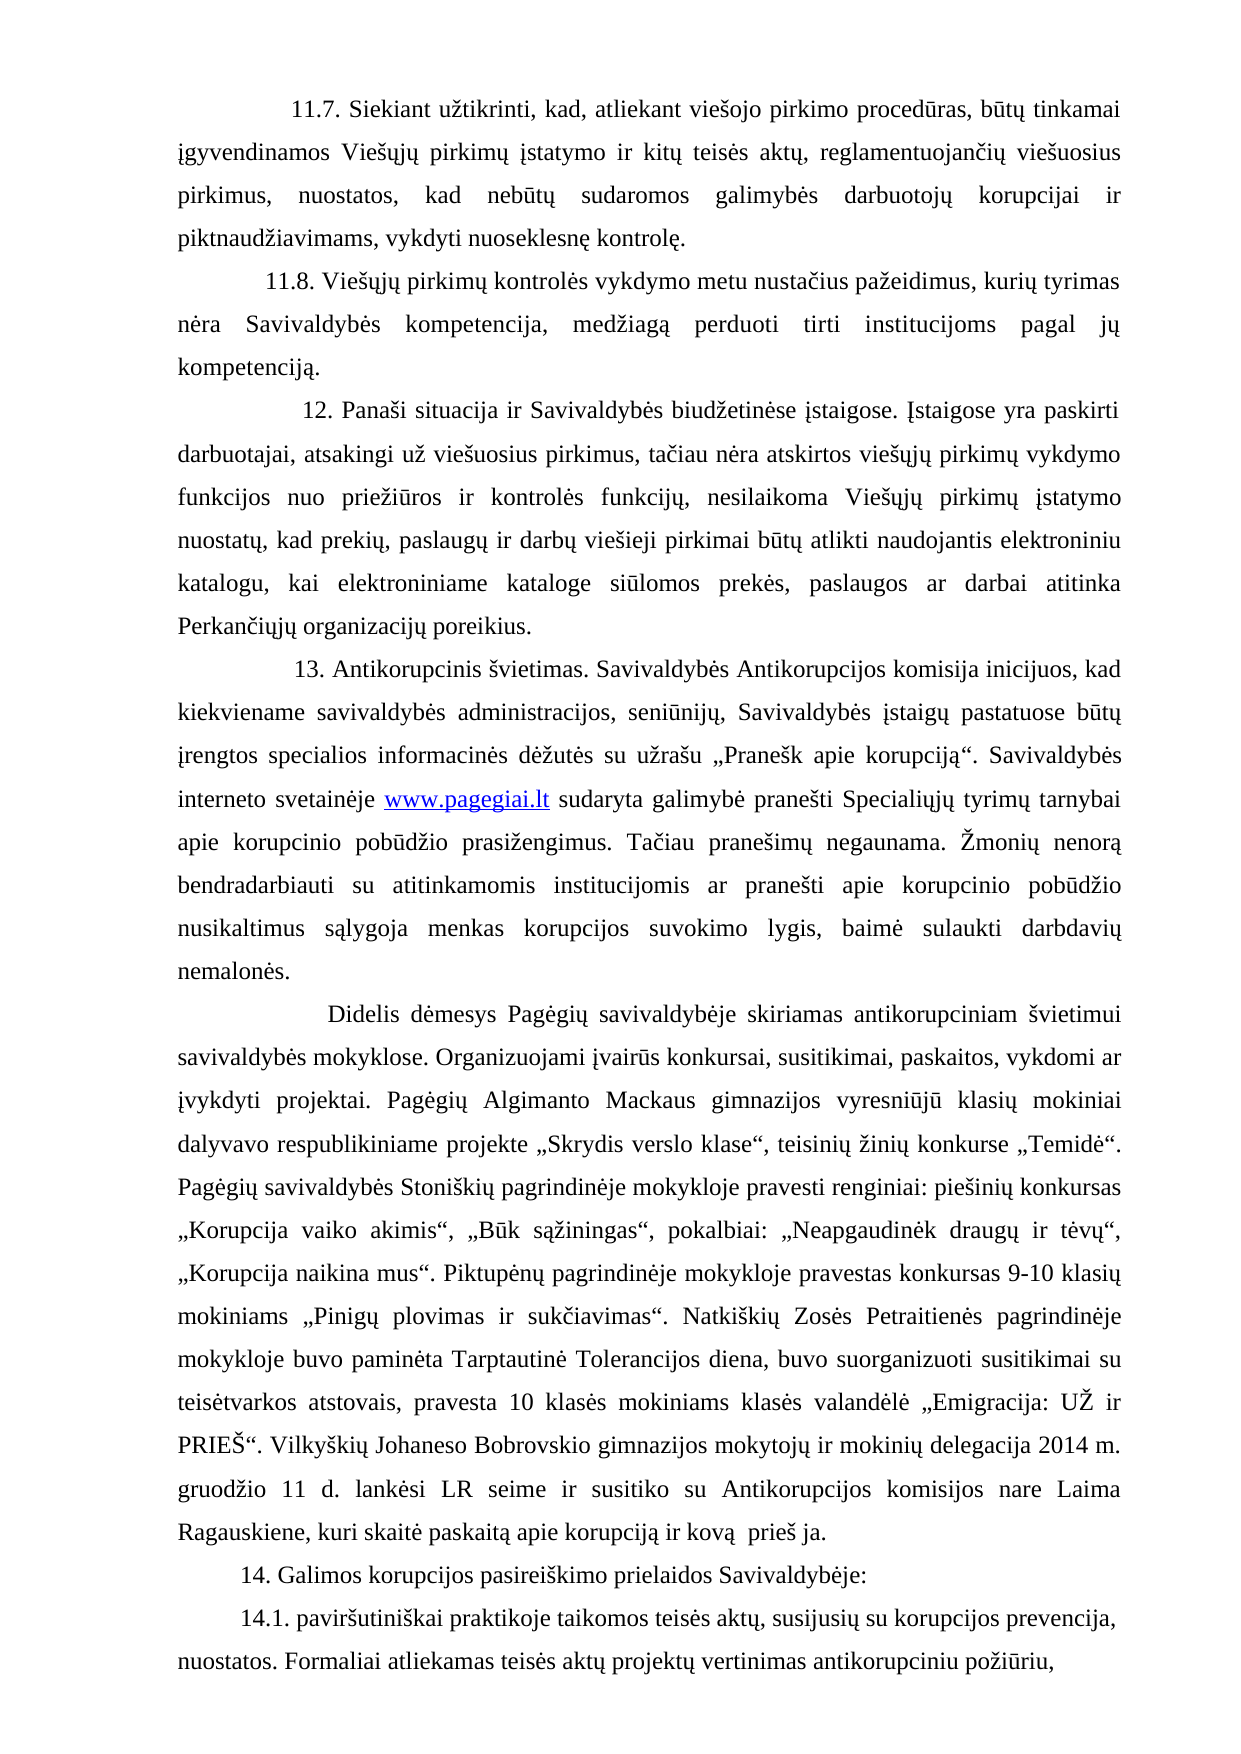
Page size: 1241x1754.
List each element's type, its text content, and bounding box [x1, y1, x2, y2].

text 11.8. Viešųjų pirkimų kontrolės vykdymo metu nustačius pažeidimus, kurių tyrimas nėra Savivaldybės kompetencija, medžiagą perduoti tirti institucijoms pagal jų kompetenciją. [177, 266, 1122, 381]
list 13. Antikorupcinis švietimas. Savivaldybės Antikorupcijos komisija inicijuos, kad kiekviename savivaldybės administracijos, seniūnijų, Savivaldybės įstaigų pastatuose būtų įrengtos specialios informacinės dėžutės su užrašu „Pranešk apie korupciją“. Savivaldybės interneto svetainėje www.pagegiai.lt sudaryta galimybė pranešti Specialiųjų tyrimų tarnybai apie korupcinio pobūdžio prasižengimus. Tačiau pranešimų negaunama. Žmonių nenorą bendradarbiauti su atitinkamomis institucijomis ar pranešti apie korupcinio pobūdžio nusikaltimus sąlygoja menkas korupcijos suvokimo lygis, baimė sulaukti darbdavių nemalonės. [177, 654, 1122, 985]
text 12. Panaši situacija ir Savivaldybės biudžetinėse įstaigose. Įstaigose yra paskirti darbuotajai, atsakingi už viešuosius pirkimus, tačiau nėra atskirtos viešųjų pirkimų vykdymo funkcijos nuo priežiūros ir kontrolės funkcijų, nesilaikoma Viešųjų pirkimų įstatymo nuostatų, kad prekių, paslaugų ir darbų viešieji pirkimai būtų atlikti naudojantis elektroniniu katalogu, kai elektroniniame kataloge siūlomos prekės, paslaugos ar darbai atitinka Perkančiųjų organizacijų poreikius. [177, 396, 1122, 640]
text Didelis dėmesys Pagėgių savivaldybėje skiriamas antikorupciniam švietimui savivaldybės mokyklose. Organizuojami įvairūs konkursai, susitikimai, paskaitos, vykdomi ar įvykdyti projektai. Pagėgių Algimanto Mackaus gimnazijos vyresniūjū klasių mokiniai dalyvavo respublikiniame projekte „Skrydis verslo klase“, teisinių žinių konkurse „Temidė“. Pagėgių savivaldybės Stoniškių pagrindinėje mokykloje pravesti renginiai: piešinių konkursas „Korupcija vaiko akimis“, „Būk sąžiningas“, pokalbiai: „Neapgaudinėk draugų ir tėvų“, „Korupcija naikina mus“. Piktupėnų pagrindinėje mokykloje pravestas konkursas 9-10 klasių mokiniams „Pinigų plovimas ir sukčiavimas“. Natkiškių Zosės Petraitienės pagrindinėje mokykloje buvo paminėta Tarptautinė Tolerancijos diena, buvo suorganizuoti susitikimai su teisėtvarkos atstovais, pravesta 10 klasės mokiniams klasės valandėlė „Emigracija: UŽ ir PRIEŠ“. Vilkyškių Johaneso Bobrovskio gimnazijos mokytojų ir mokinių delegacija 2014 m. gruodžio 11 d. lankėsi LR seime ir susitiko su Antikorupcijos komisijos nare Laima Ragauskiene, kuri skaitė paskaitą apie korupciją ir kovą prieš ja. [177, 999, 1122, 1546]
text 14. Galimos korupcijos pasireiškimo prielaidos Savivaldybėje: [177, 1560, 1122, 1589]
text 14.1. paviršutiniškai praktikoje taikomos teisės aktų, susijusių su korupcijos prevencija, nuostatos. Formaliai atliekamas teisės aktų projektų vertinimas antikorupciniu požiūriu, [177, 1603, 1122, 1675]
text 11.7. Siekiant užtikrinti, kad, atliekant viešojo pirkimo procedūras, būtų tinkamai įgyvendinamos Viešųjų pirkimų įstatymo ir kitų teisės aktų, reglamentuojančių viešuosius pirkimus, nuostatos, kad nebūtų sudaromos galimybės darbuotojų korupcijai ir piktnaudžiavimams, vykdyti nuoseklesnę kontrolę. [177, 94, 1122, 252]
